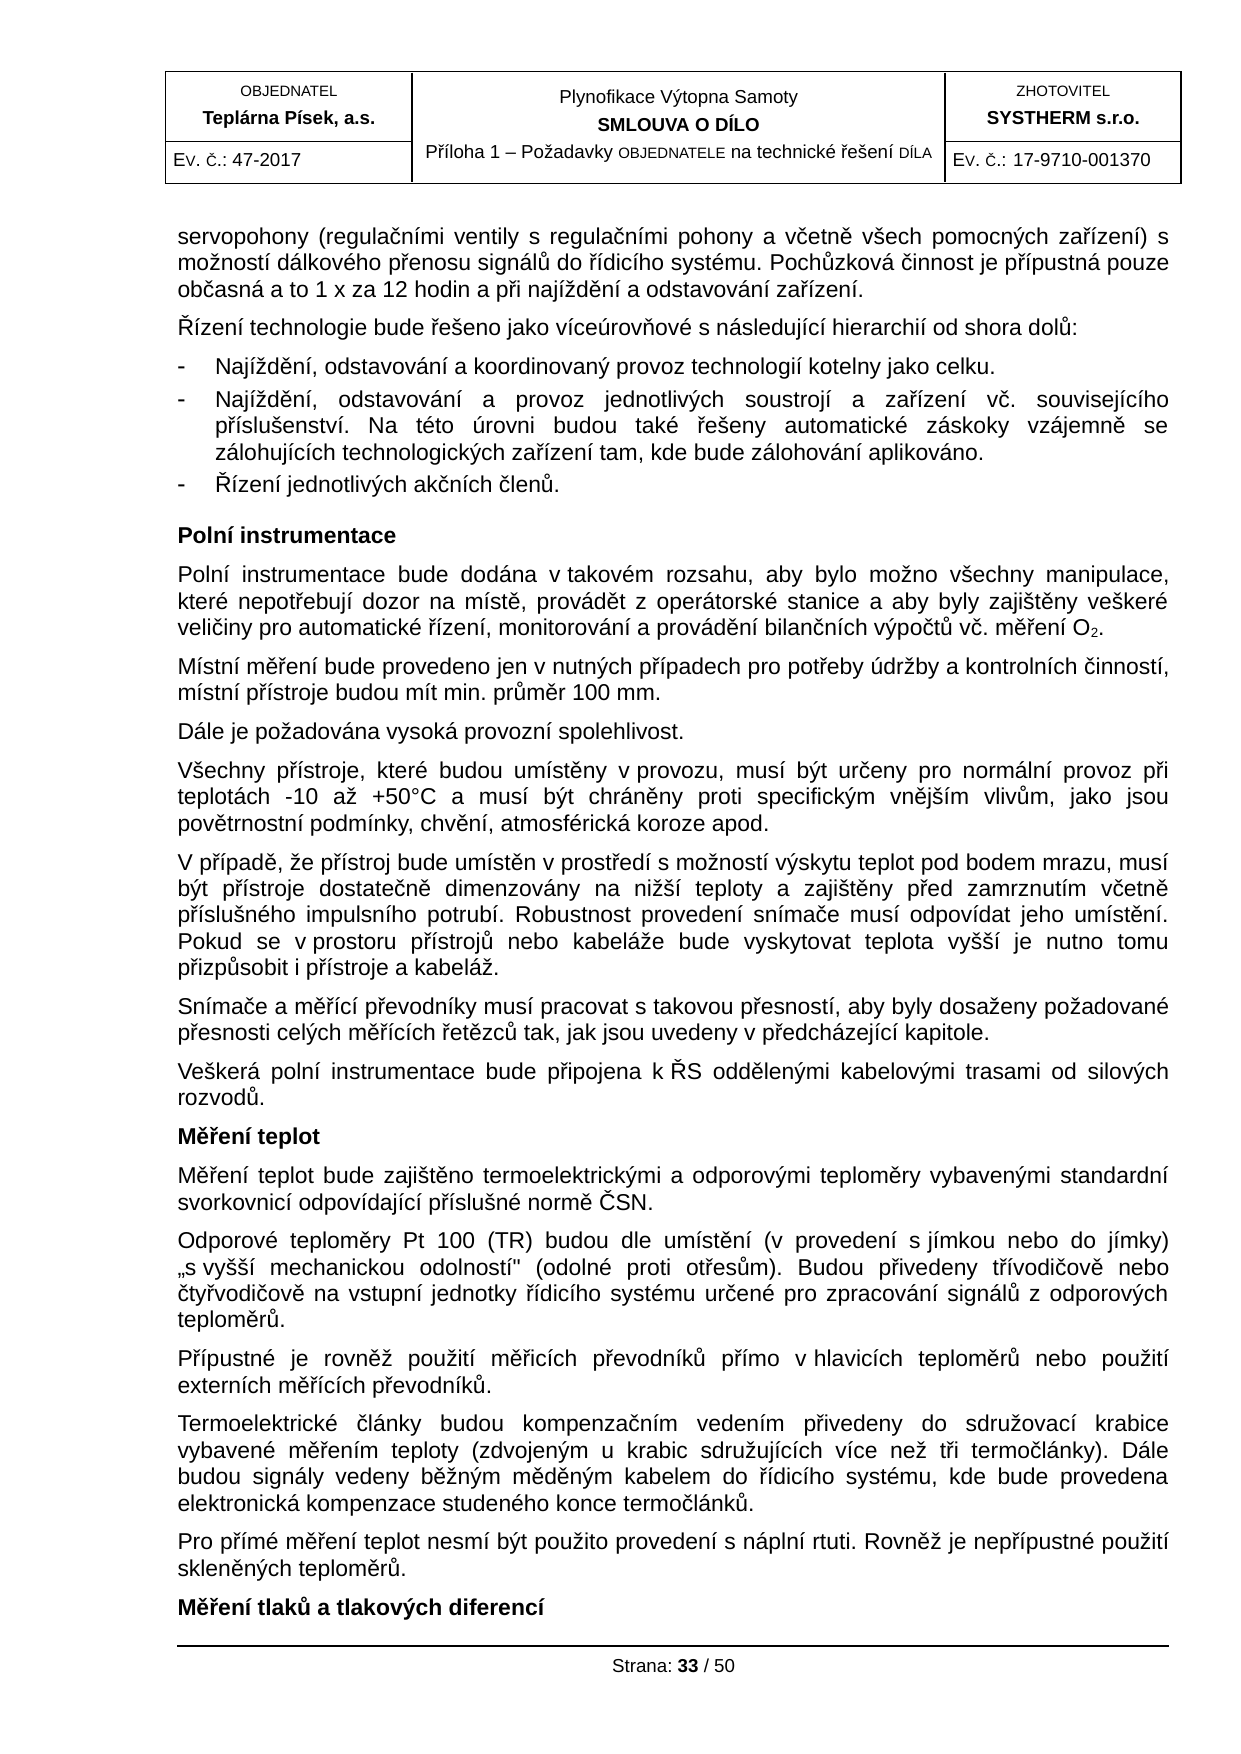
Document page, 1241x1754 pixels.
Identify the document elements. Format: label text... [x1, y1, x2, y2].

text Snímače a měřící převodníky musí pracovat s takovou přesností, aby byly dosaženy požadované přesnosti celých měřících řetězců tak, jak jsou uvedeny v předcházející kapitole. [177, 993, 1169, 1046]
text Měření tlaků a tlakových diferencí [177, 1593, 1169, 1620]
text Místní měření bude provedeno jen v nutných případech pro potřeby údržby a kontrolních činností, místní přístroje budou mít min. průměr 100 mm. [177, 653, 1169, 706]
text Polní instrumentace [177, 522, 1169, 549]
text Dále je požadována vysoká provozní spolehlivost. [177, 718, 1169, 744]
text Pro přímé měření teplot nesmí být použito provedení s náplní rtuti. Rovněž je nepřípustné použití skleněných teploměrů. [177, 1528, 1169, 1581]
text Polní instrumentace bude dodána v takovém rozsahu, aby bylo možno všechny manipulace, které nepotřebují dozor na místě, provádět z operátorské stanice a aby byly zajištěny veškeré veličiny pro automatické řízení, monitorování a provádění bilančních výpočtů vč. měření O2. [177, 561, 1169, 640]
text Termoelektrické články budou kompenzačním vedením přivedeny do sdružovací krabice vybavené měřením teploty (zdvojeným u krabic sdružujících více než tři termočlánky). Dále budou signály vedeny běžným měděným kabelem do řídicího systému, kde bude provedena elektronická kompenzace studeného konce termočlánků. [177, 1410, 1169, 1516]
text V případě, že přístroj bude umístěn v prostředí s možností výskytu teplot pod bodem mrazu, musí být přístroje dostatečně dimenzovány na nižší teploty a zajištěny před zamrznutím včetně příslušného impulsního potrubí. Robustnost provedení snímače musí odpovídat jeho umístění. Pokud se v prostoru přístrojů nebo kabeláže bude vyskytovat teplota vyšší je nutno tomu přizpůsobit i přístroje a kabeláž. [177, 848, 1169, 980]
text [177, 223, 1169, 302]
text Přípustné je rovněž použití měřicích převodníků přímo v hlavicích teploměrů nebo použití externích měřících převodníků. [177, 1345, 1169, 1398]
list  Najíždění, odstavování a koordinovaný provoz technologií kotelny jako celku. [177, 353, 1169, 379]
text Měření teplot [177, 1123, 1169, 1149]
text Odporové teploměry Pt 100 (TR) budou dle umístění (v provedení s jímkou nebo do jímky) „s vyšší mechanickou odolností" (odolné proti otřesům). Budou přivedeny třívodičově nebo čtyřvodičově na vstupní jednotky řídicího systému určené pro zpracování signálů z odporových teploměrů. [177, 1227, 1169, 1333]
text Všechny přístroje, které budou umístěny v provozu, musí být určeny pro normální provoz při teplotách -10 až +50°C a musí být chráněny proti specifickým vnějším vlivům, jako jsou povětrnostní podmínky, chvění, atmosférická koroze apod. [177, 757, 1169, 836]
text Veškerá polní instrumentace bude připojena k ŘS oddělenými kabelovými trasami od silových rozvodů. [177, 1058, 1169, 1111]
list  Najíždění, odstavování a provoz jednotlivých soustrojí a zařízení vč. souvisejícího příslušenství. Na této úrovni budou také řešeny automatické záskoky vzájemně se zálohujících technologických zařízení tam, kde bude zálohování aplikováno. [177, 386, 1169, 465]
list  Řízení jednotlivých akčních členů. [177, 471, 1169, 497]
text Měření teplot bude zajištěno termoelektrickými a odporovými teploměry vybavenými standardní svorkovnicí odpovídající příslušné normě ČSN. [177, 1162, 1169, 1215]
text Řízení technologie bude řešeno jako víceúrovňové s následující hierarchií od shora dolů: [177, 314, 1169, 341]
